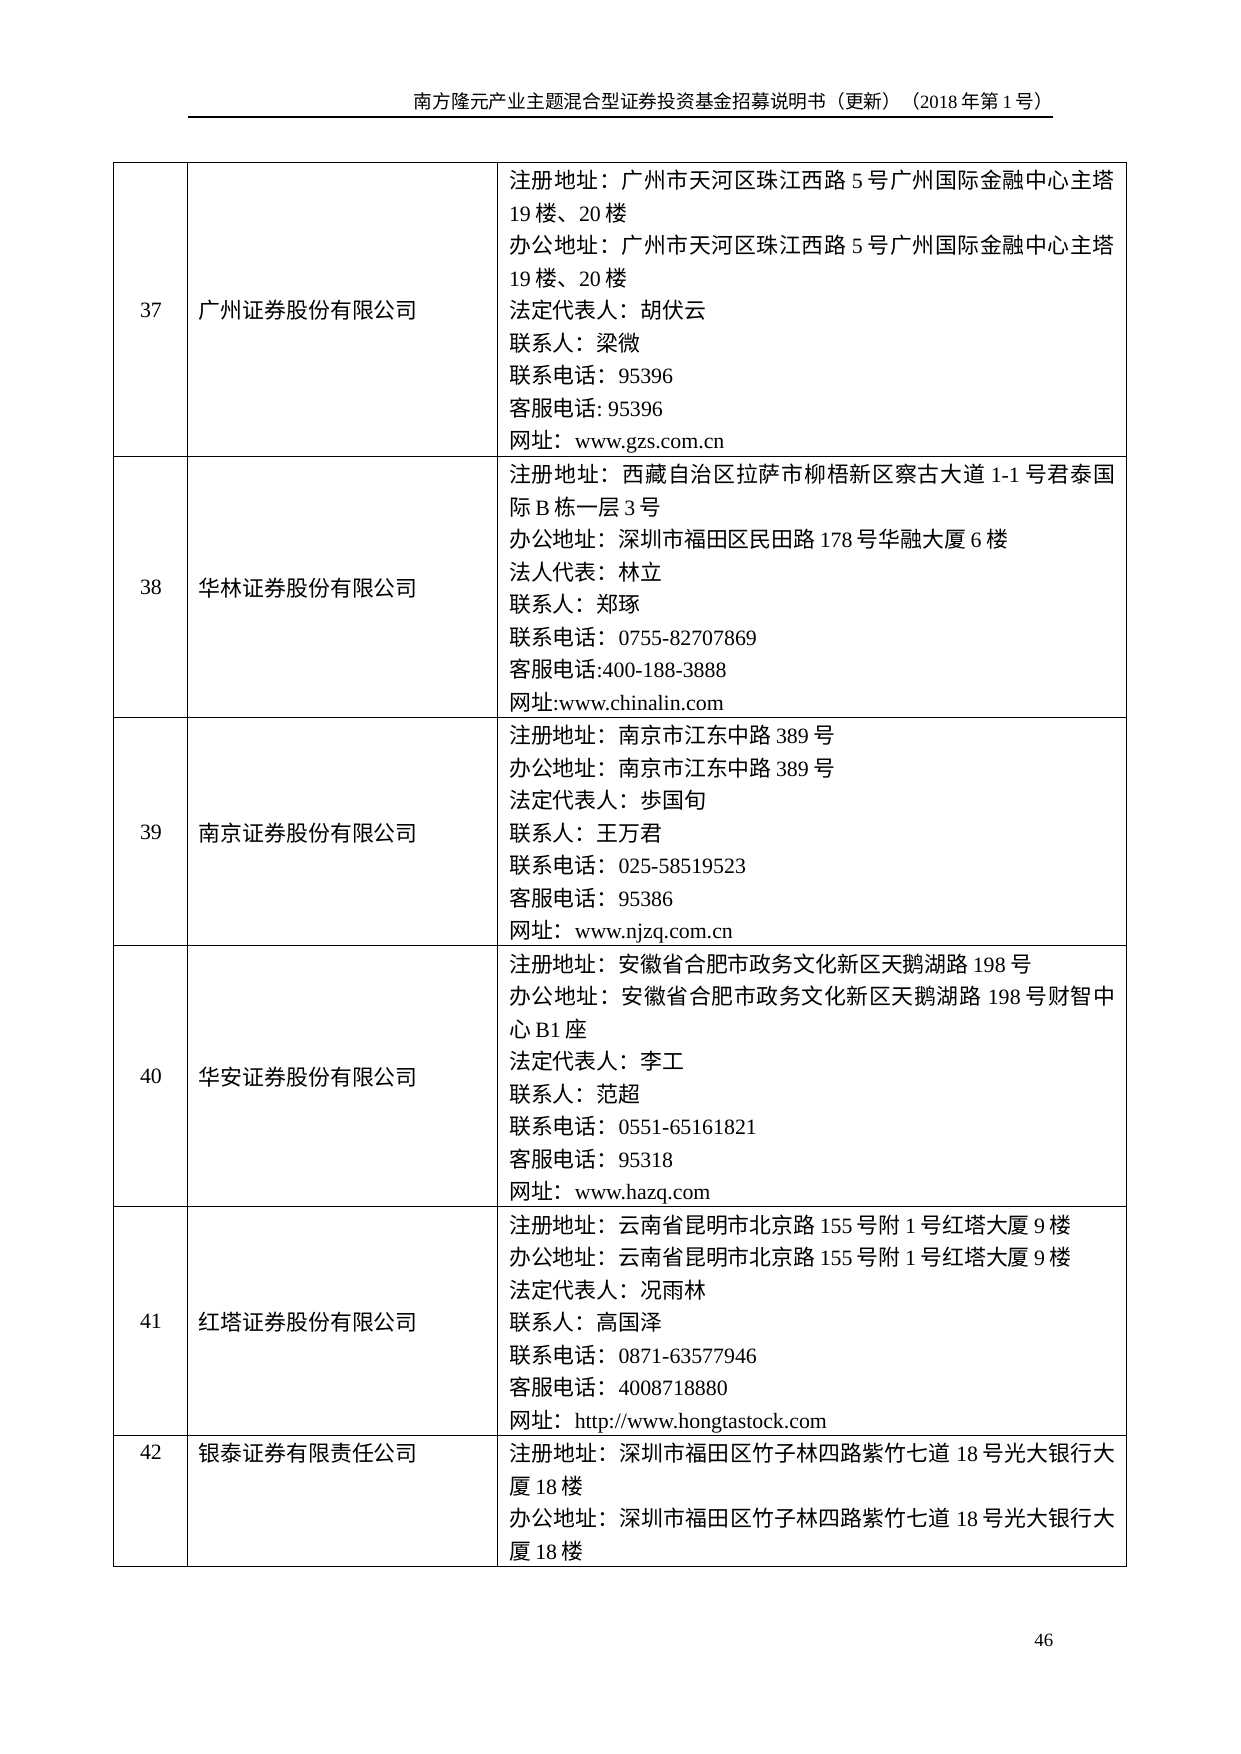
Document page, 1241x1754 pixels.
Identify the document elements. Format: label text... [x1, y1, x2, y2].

table_cell 华安证券股份有限公司 [188, 946, 497, 1206]
table_cell 注册地址：云南省昆明市北京路155号附1号红塔大厦9楼 办公地址：云南省昆明市北京路155号附1号红塔大厦9楼 法定代表人：况雨林 联系人：高国泽 联系电话：0871-63577946 客服电话：4008718880 网址：http://www.hongtastock.com [498, 1207, 1126, 1435]
table_cell 银泰证券有限责任公司 [188, 1436, 497, 1566]
table_cell 注册地址：西藏自治区拉萨市柳梧新区察古大道1-1号君泰国际B栋一层3号 办公地址：深圳市福田区民田路178号华融大厦6楼 法人代表：林立 联系人：郑琢 联系电话：0755-82707869 客服电话:400-188-3888 网址:www.chinalin.com [498, 457, 1126, 717]
table_cell 华林证券股份有限公司 [188, 457, 497, 717]
table_cell 42 [114, 1436, 187, 1566]
table_cell 注册地址：安徽省合肥市政务文化新区天鹅湖路198号 办公地址：安徽省合肥市政务文化新区天鹅湖路198号财智中心B1座 法定代表人：李工 联系人：范超 联系电话：0551-65161821 客服电话：95318 网址：www.hazq.com [498, 946, 1126, 1206]
table_cell 注册地址：广州市天河区珠江西路5号广州国际金融中心主塔19楼、20楼 办公地址：广州市天河区珠江西路5号广州国际金融中心主塔19楼、20楼 法定代表人：胡伏云 联系人：梁微 联系电话：95396 客服电话: 95396 网址：www.gzs.com.cn [498, 163, 1126, 456]
table_cell 40 [114, 946, 187, 1206]
table_cell 37 [114, 163, 187, 456]
table_cell 41 [114, 1207, 187, 1435]
table_cell 广州证券股份有限公司 [188, 163, 497, 456]
table_cell 39 [114, 718, 187, 945]
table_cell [498, 1436, 1126, 1566]
table_cell 注册地址：南京市江东中路389号 办公地址：南京市江东中路389号 法定代表人：歩国旬 联系人：王万君 联系电话：025-58519523 客服电话：95386 网址：www.njzq.com.cn [498, 718, 1126, 945]
table_cell 南京证券股份有限公司 [188, 718, 497, 945]
table_cell 红塔证券股份有限公司 [188, 1207, 497, 1435]
table_cell 38 [114, 457, 187, 717]
